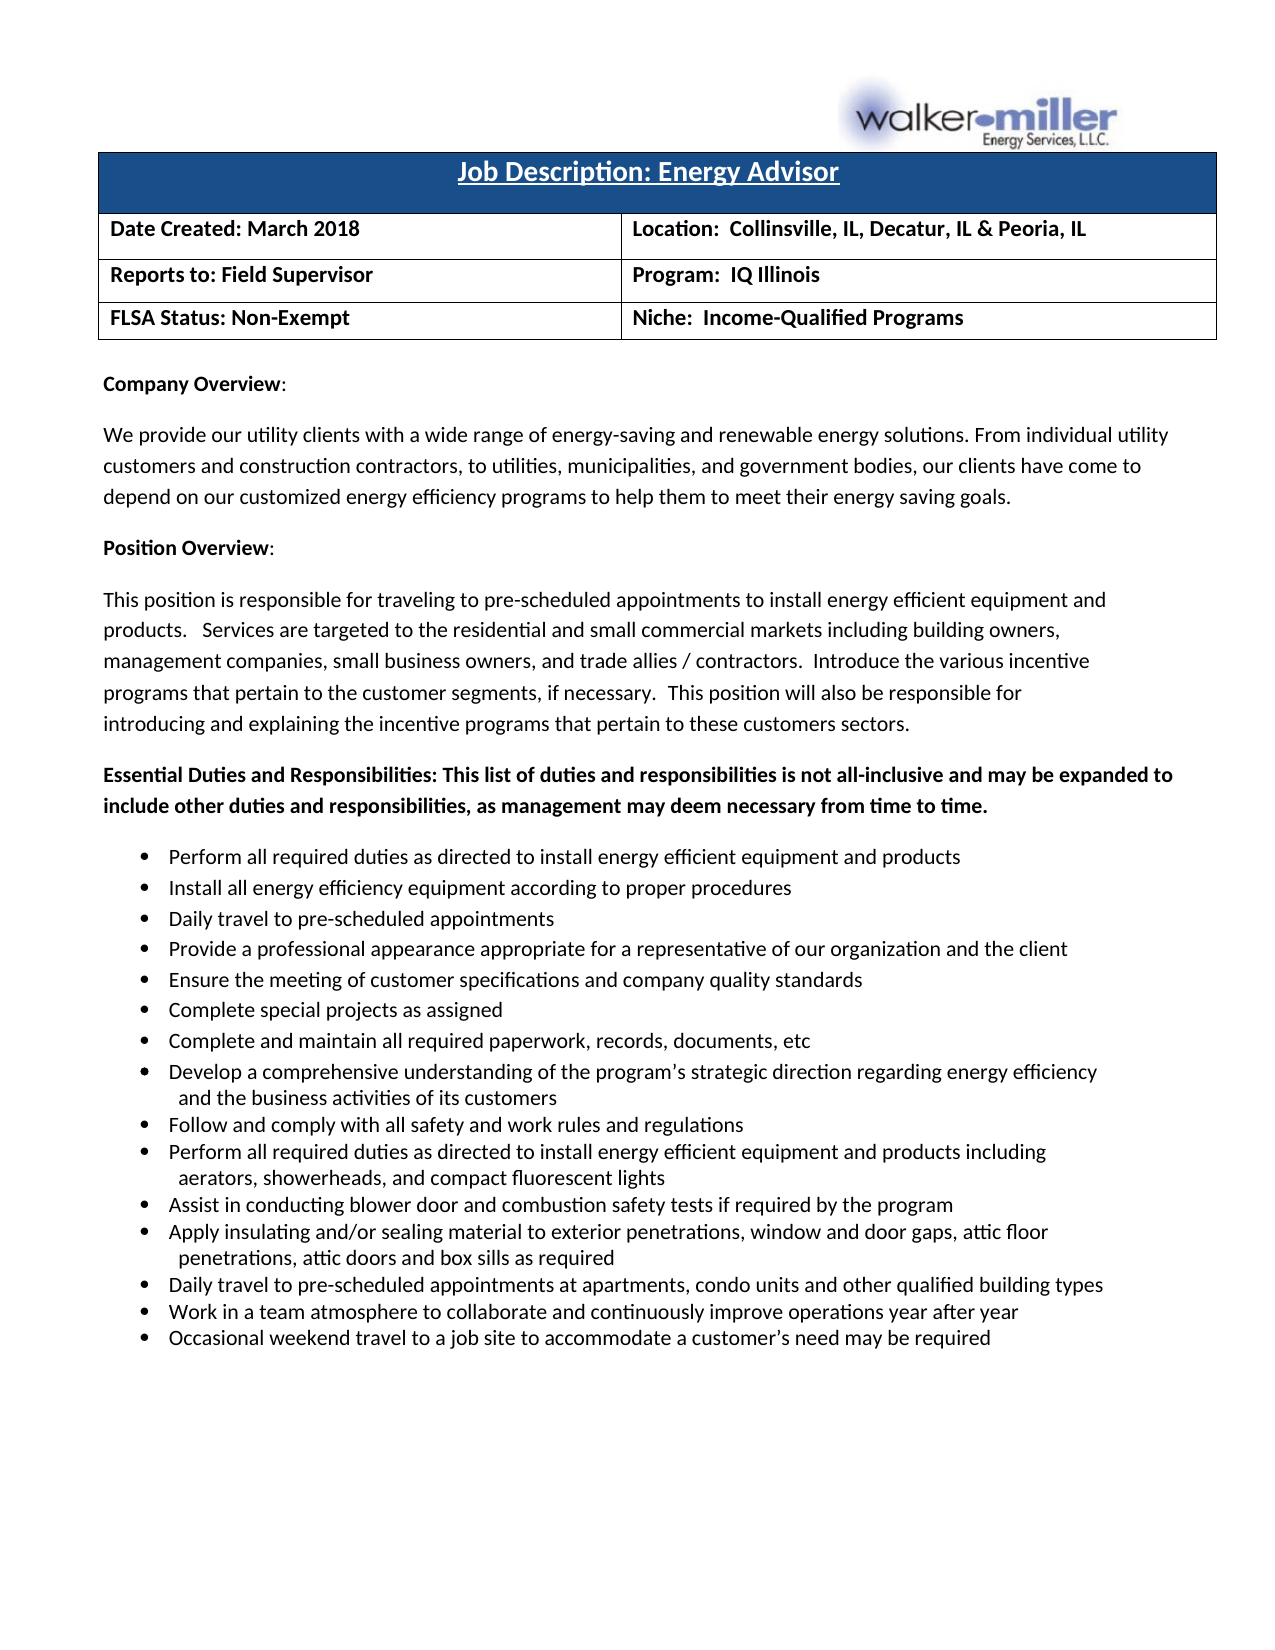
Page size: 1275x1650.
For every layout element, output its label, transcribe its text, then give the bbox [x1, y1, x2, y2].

list Perform all required duties as directed to install energy efficient equipment and products including aerators, showerheads, and compact fluorescent lights [141, 1138, 1125, 1191]
list Develop a comprehensive understanding of the program’s strategic direction regarding energy efficiency and the business activities of its customers [141, 1058, 1125, 1111]
text This position is responsible for traveling to pre-scheduled appointments to install energy efficient equipment and products. Services are targeted to the residential and small commercial markets including building owners, management companies, small business owners, and trade allies / contractors. Introduce the various incentive programs that pertain to the customer segments, if necessary. This position will also be responsible for introducing and explaining the incentive programs that pertain to these customers sectors. [103, 586, 1125, 737]
table_cell Location: Collinsville, IL, Decatur, IL & Peoria, IL [622, 214, 1216, 259]
table_cell Date Created: March 2018 [99, 214, 621, 259]
list Complete special projects as assigned [141, 997, 1191, 1023]
text Company Overview: [103, 370, 1125, 397]
list Install all energy efficiency equipment according to proper procedures [141, 874, 1191, 901]
list Work in a team atmosphere to collaborate and continuously improve operations year after year [141, 1298, 1125, 1324]
list Assist in conducting blower door and combustion safety tests if required by the program [141, 1191, 1125, 1218]
table_cell Reports to: Field Supervisor [99, 260, 621, 302]
text Position Overview: [103, 534, 1125, 561]
table_cell Program: IQ Illinois [622, 260, 1216, 302]
table_header Job Description: Energy Advisor [99, 153, 1216, 213]
list Ensure the meeting of customer specifications and company quality standards [141, 966, 1191, 993]
picture [837, 75, 1125, 152]
list Perform all required duties as directed to install energy efficient equipment and products [141, 843, 1191, 870]
list Provide a professional appearance appropriate for a representative of our organization and the client [141, 935, 1191, 962]
list Occasional weekend travel to a job site to accommodate a customer’s need may be required [141, 1324, 1125, 1351]
table_cell FLSA Status: Non-Exempt [99, 303, 621, 338]
list Daily travel to pre-scheduled appointments at apartments, condo units and other qualified building types [141, 1271, 1125, 1298]
list Daily travel to pre-scheduled appointments [141, 905, 1191, 931]
list Complete and maintain all required paperwork, records, documents, etc [141, 1027, 1191, 1054]
text Essential Duties and Responsibilities: This list of duties and responsibilities is not all-inclusive and may be expanded to include other duties and responsibilities, as management may deem necessary from time to time. [103, 761, 1191, 819]
list Follow and comply with all safety and work rules and regulations [141, 1111, 1125, 1138]
text We provide our utility clients with a wide range of energy-saving and renewable energy solutions. From individual utility customers and construction contractors, to utilities, municipalities, and government bodies, our clients have come to depend on our customized energy efficiency programs to help them to meet their energy saving goals. [103, 422, 1191, 509]
list Apply insulating and/or sealing material to exterior penetrations, window and door gaps, attic floor penetrations, attic doors and box sills as required [141, 1218, 1125, 1271]
table_cell Niche: Income-Qualified Programs [622, 303, 1216, 338]
